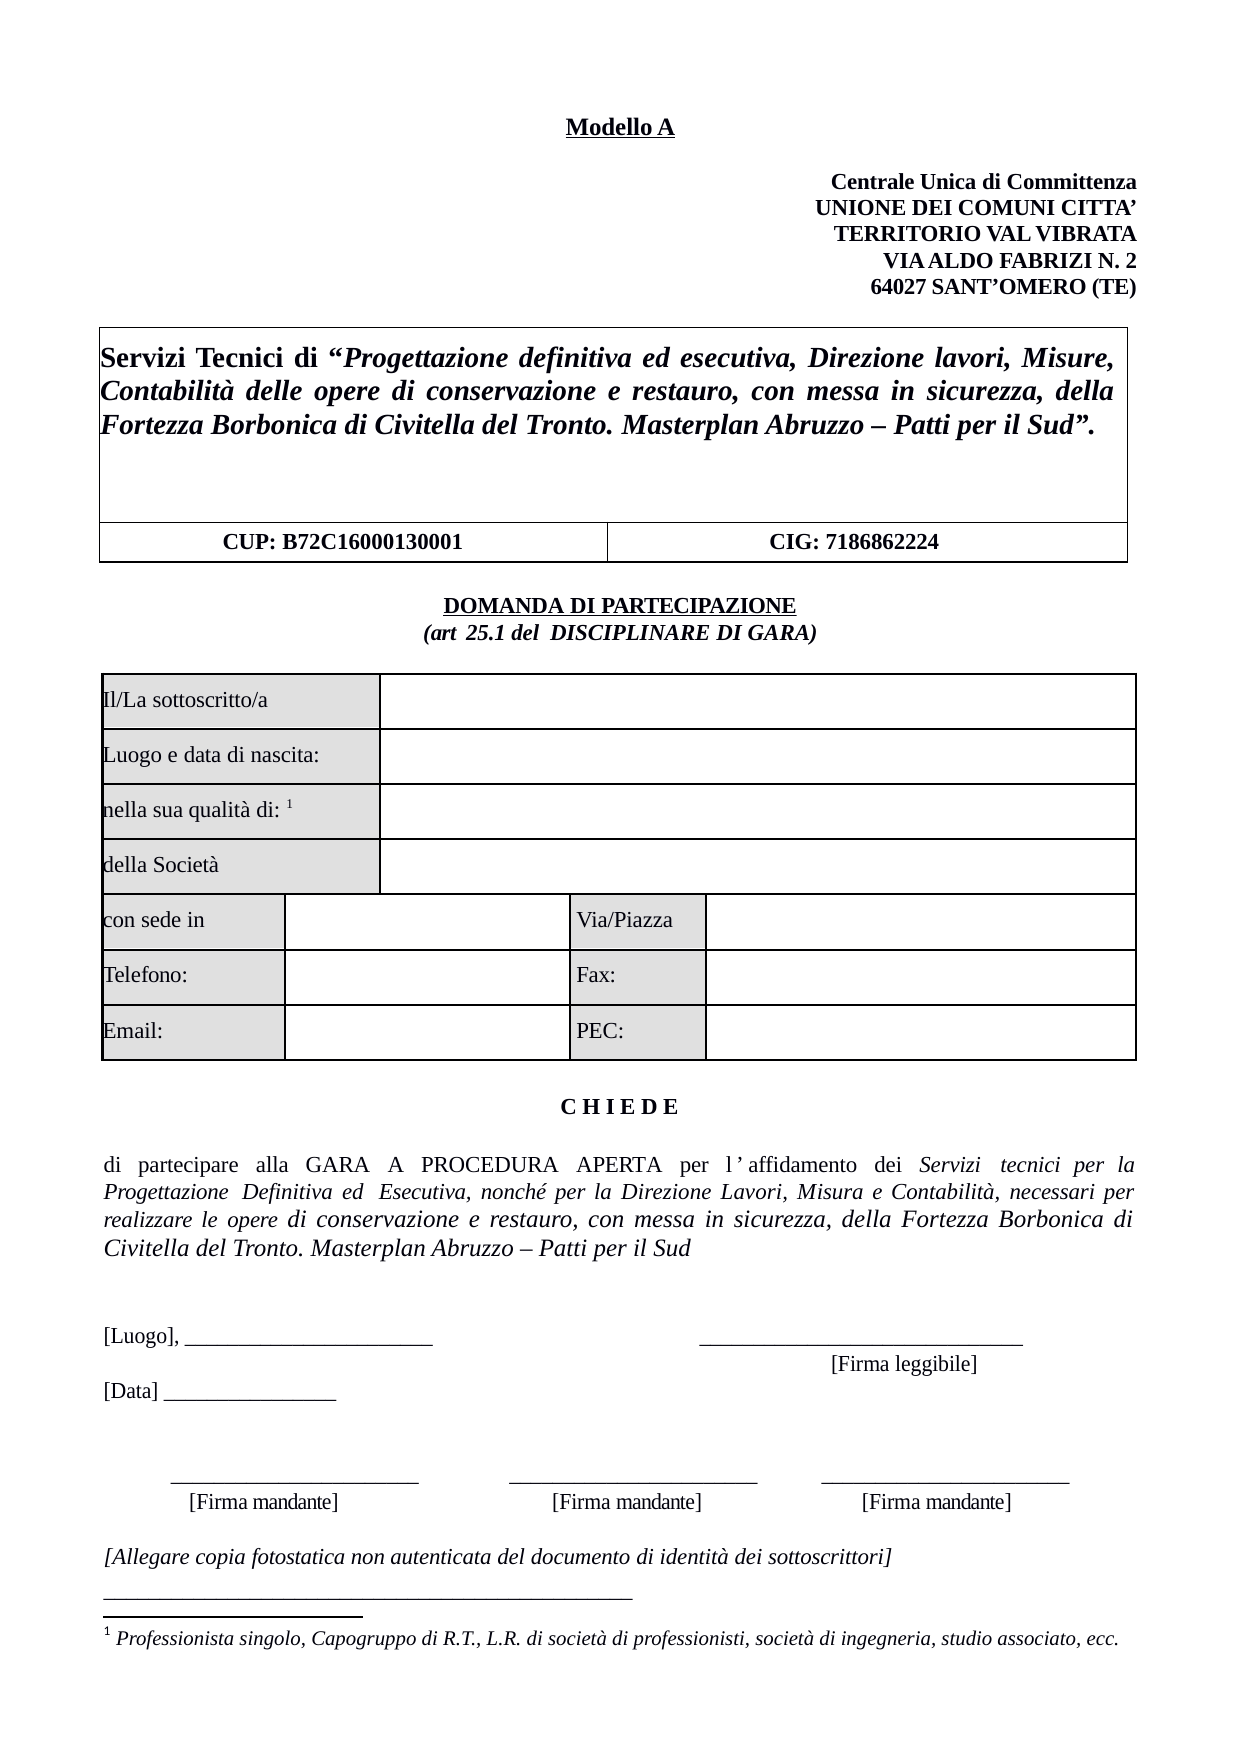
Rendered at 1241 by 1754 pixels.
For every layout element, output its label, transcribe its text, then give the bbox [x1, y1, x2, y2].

table_cell [707, 951, 1135, 1004]
table_cell Via/Piazza [571, 895, 705, 948]
subtitle C H I E D E [103, 1093, 1135, 1120]
table_cell Fax: [571, 951, 705, 1004]
text [Luogo], _______________________ ______________________________ [103, 1322, 1137, 1348]
text Centrale Unica di Committenza [635, 168, 1137, 194]
text _______________________________________________ [103, 1576, 1137, 1602]
table_cell CUP: B72C16000130001 [100, 523, 607, 561]
table_cell Luogo e data di nascita: [104, 730, 379, 783]
table_cell [286, 895, 569, 948]
table_cell PEC: [571, 1006, 705, 1059]
table_cell [381, 785, 1135, 838]
table_cell [707, 895, 1135, 948]
table_cell [286, 1006, 569, 1059]
table_cell con sede in [104, 895, 284, 948]
table_cell Email: [104, 1006, 284, 1059]
table_cell [286, 951, 569, 1004]
text VIA ALDO FABRIZI N. 2 [782, 247, 1137, 273]
text [Firma leggibile] [103, 1350, 977, 1376]
table_header [381, 675, 1135, 727]
table_cell [707, 1006, 1135, 1059]
text UNIONE DEI COMUNI CITTA’ TERRITORIO VAL VIBRATA [782, 194, 1137, 247]
table_cell della Società [104, 840, 379, 893]
text _______________________ _______________________ _______________________ [103, 1460, 1137, 1487]
table_cell [381, 840, 1135, 893]
text [Data] ________________ [103, 1377, 1137, 1404]
table_cell [381, 730, 1135, 783]
subtitle 64027 SANT’OMERO (TE) [103, 273, 1137, 299]
table_cell CIG: 7186862224 [608, 523, 1127, 561]
subtitle di partecipare alla GARA A PROCEDURA APERTA per l’affidamento dei Servizi tecnici per la Progettazione Definitiva ed Esecutiva, nonché per la Direzione Lavori, Misura e Contabilità, necessari per realizzare le opere di conservazione e restauro, con messa in sicurezza, della Fortezza Borbonica di Civitella del Tronto. Masterplan Abruzzo – Patti per il Sud [103, 1151, 1135, 1262]
text [Firma mandante] [Firma mandante] [Firma mandante] [103, 1488, 1137, 1514]
text [Allegare copia fotostatica non autenticata del documento di identità dei sottoscrittori] [103, 1543, 1137, 1570]
table_cell nella sua qualità di: [104, 785, 379, 838]
table_header Servizi Tecnici di “Progettazione definitiva ed esecutiva, Direzione lavori, Misure, Contabilità delle opere di conservazione e restauro, con messa in sicurezza, della Fortezza Borbonica di Civitella del Tronto. Masterplan Abruzzo – Patti per il Sud”. [100, 328, 1127, 522]
text (art 25.1 del DISCIPLINARE DI GARA) [103, 619, 1137, 645]
table_cell Telefono: [104, 951, 284, 1004]
text DOMANDA DI PARTECIPAZIONE [103, 592, 1137, 619]
table_header Il/La sottoscritto/a [104, 675, 379, 727]
